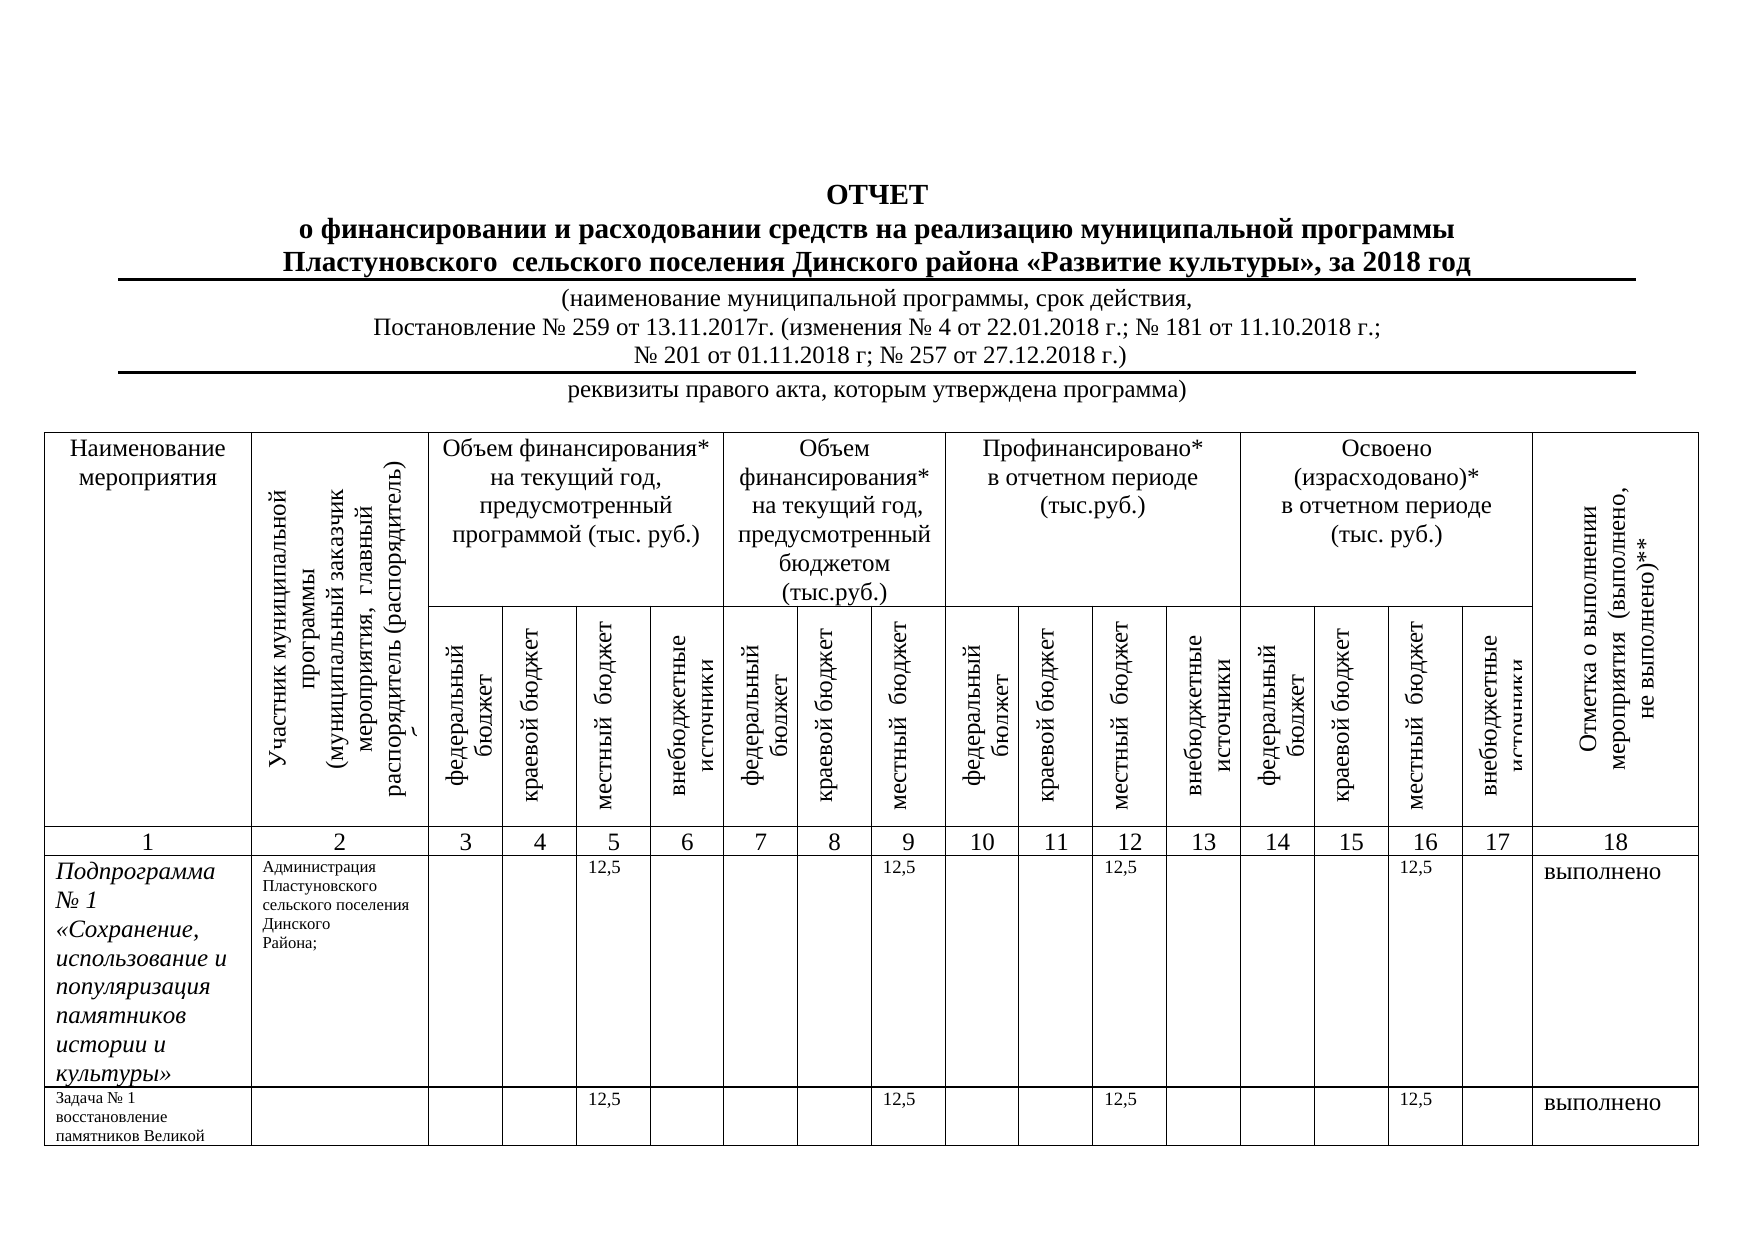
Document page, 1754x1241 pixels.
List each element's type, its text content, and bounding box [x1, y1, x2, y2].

table_cell [1167, 856, 1240, 1086]
table_cell 1 [45, 827, 251, 855]
table_cell [798, 856, 871, 1086]
table_header Объем финансирования* на текущий год, предусмотренный бюджетом (тыс.руб.) [724, 433, 945, 606]
table_header Освоено (израсходовано)* в отчетном периоде (тыс. руб.) [1241, 433, 1532, 606]
text о финансировании и расходовании средств на реализацию муниципальной программы [118, 211, 1636, 244]
text Постановление № 259 от 13.11.2017г. (изменения № 4 от 22.01.2018 г.; № 181 от 11.10.2018 г.; [118, 312, 1636, 335]
table_cell внебюджетные источники [1167, 607, 1240, 826]
table_cell [1463, 1088, 1532, 1145]
table_cell краевой бюджет [503, 607, 576, 826]
table_cell [798, 1088, 871, 1145]
table_cell [1463, 856, 1532, 1086]
table_cell 12 [1093, 827, 1166, 855]
table_cell [1019, 856, 1092, 1086]
table_cell 2 [252, 827, 428, 855]
table_cell федеральный бюджет [429, 607, 502, 826]
table_cell краевой бюджет [798, 607, 871, 826]
table_header Объем финансирования* на текущий год, предусмотренный программой (тыс. руб.) [429, 433, 723, 606]
table_cell 12,5 [1093, 1088, 1166, 1145]
table_cell [724, 1088, 797, 1145]
table_cell 4 [503, 827, 576, 855]
table_header Профинансировано* в отчетном периоде (тыс.руб.) [946, 433, 1240, 606]
table_cell федеральный бюджет [724, 607, 797, 826]
table_cell 7 [724, 827, 797, 855]
table_cell краевой бюджет [1315, 607, 1388, 826]
table_cell 12,5 [872, 1088, 945, 1145]
table_cell выполнено [1533, 1088, 1698, 1145]
table_cell 9 [872, 827, 945, 855]
table_cell 17 [1463, 827, 1532, 855]
table_cell 11 [1019, 827, 1092, 855]
table_cell [503, 1088, 576, 1145]
table_cell федеральный бюджет [946, 607, 1018, 826]
table_cell 8 [798, 827, 871, 855]
table_cell [503, 856, 576, 1086]
table_cell [429, 856, 502, 1086]
table_header Наименование мероприятия [45, 433, 251, 826]
table_cell [1019, 1088, 1092, 1145]
table_cell 12,5 [577, 856, 650, 1086]
table_cell выполнено [1533, 856, 1698, 1086]
table_cell местный бюджет [1093, 607, 1166, 826]
table_cell [724, 856, 797, 1086]
table_header Участник муниципальной программы (муниципальный заказчик мероприятия, главный распорядитель (распорядитель) бюджетных средств, исполнитель) [252, 433, 428, 826]
table_cell местный бюджет [872, 607, 945, 826]
table_cell [1241, 856, 1314, 1086]
table_cell местный бюджет [1389, 607, 1462, 826]
table_cell 12,5 [1389, 856, 1462, 1086]
table_cell [1167, 1088, 1240, 1145]
table_cell федеральный бюджет [1241, 607, 1314, 826]
table_cell [1315, 1088, 1388, 1145]
table_cell 3 [429, 827, 502, 855]
table_cell 12,5 [577, 1088, 650, 1145]
text Пластуновского сельского поселения Динского района «Развитие культуры», за 2018 год [118, 244, 1636, 278]
table_cell Администрация Пластуновского сельского поселения Динского Района; [252, 856, 428, 1086]
table_cell внебюджетные источники [1463, 607, 1532, 826]
table_cell 14 [1241, 827, 1314, 855]
table_cell [1241, 1088, 1314, 1145]
table_cell [946, 1088, 1018, 1145]
table_cell 13 [1167, 827, 1240, 855]
table_cell [946, 856, 1018, 1086]
text реквизиты правого акта, которым утверждена программа) [118, 374, 1636, 403]
table_cell 12,5 [1093, 856, 1166, 1086]
table_cell Подпрограмма № 1 «Сохранение, использование и популяризация памятников истории и культуры» [45, 856, 251, 1086]
table_cell 6 [651, 827, 723, 855]
table_header Отметка о выполнении мероприятия (выполнено, не выполнено)** [1533, 433, 1698, 826]
table_cell 5 [577, 827, 650, 855]
table_cell 15 [1315, 827, 1388, 855]
table_cell местный бюджет [577, 607, 650, 826]
table_cell 16 [1389, 827, 1462, 855]
table_cell 12,5 [872, 856, 945, 1086]
table_cell [1315, 856, 1388, 1086]
table_cell 10 [946, 827, 1018, 855]
table_cell 18 [1533, 827, 1698, 855]
table_cell внебюджетные источники [651, 607, 723, 826]
table_cell 12,5 [1389, 1088, 1462, 1145]
text № 201 от 01.11.2018 г; № 257 от 27.12.2018 г.) [118, 335, 1636, 371]
text (наименование муниципальной программы, срок действия, [118, 281, 1636, 312]
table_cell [45, 1088, 251, 1145]
text ОТЧЕТ [118, 177, 1636, 211]
table_cell [651, 1088, 723, 1145]
table_cell [429, 1088, 502, 1145]
table_cell [651, 856, 723, 1086]
table_cell краевой бюджет [1019, 607, 1092, 826]
table_cell [252, 1088, 428, 1145]
